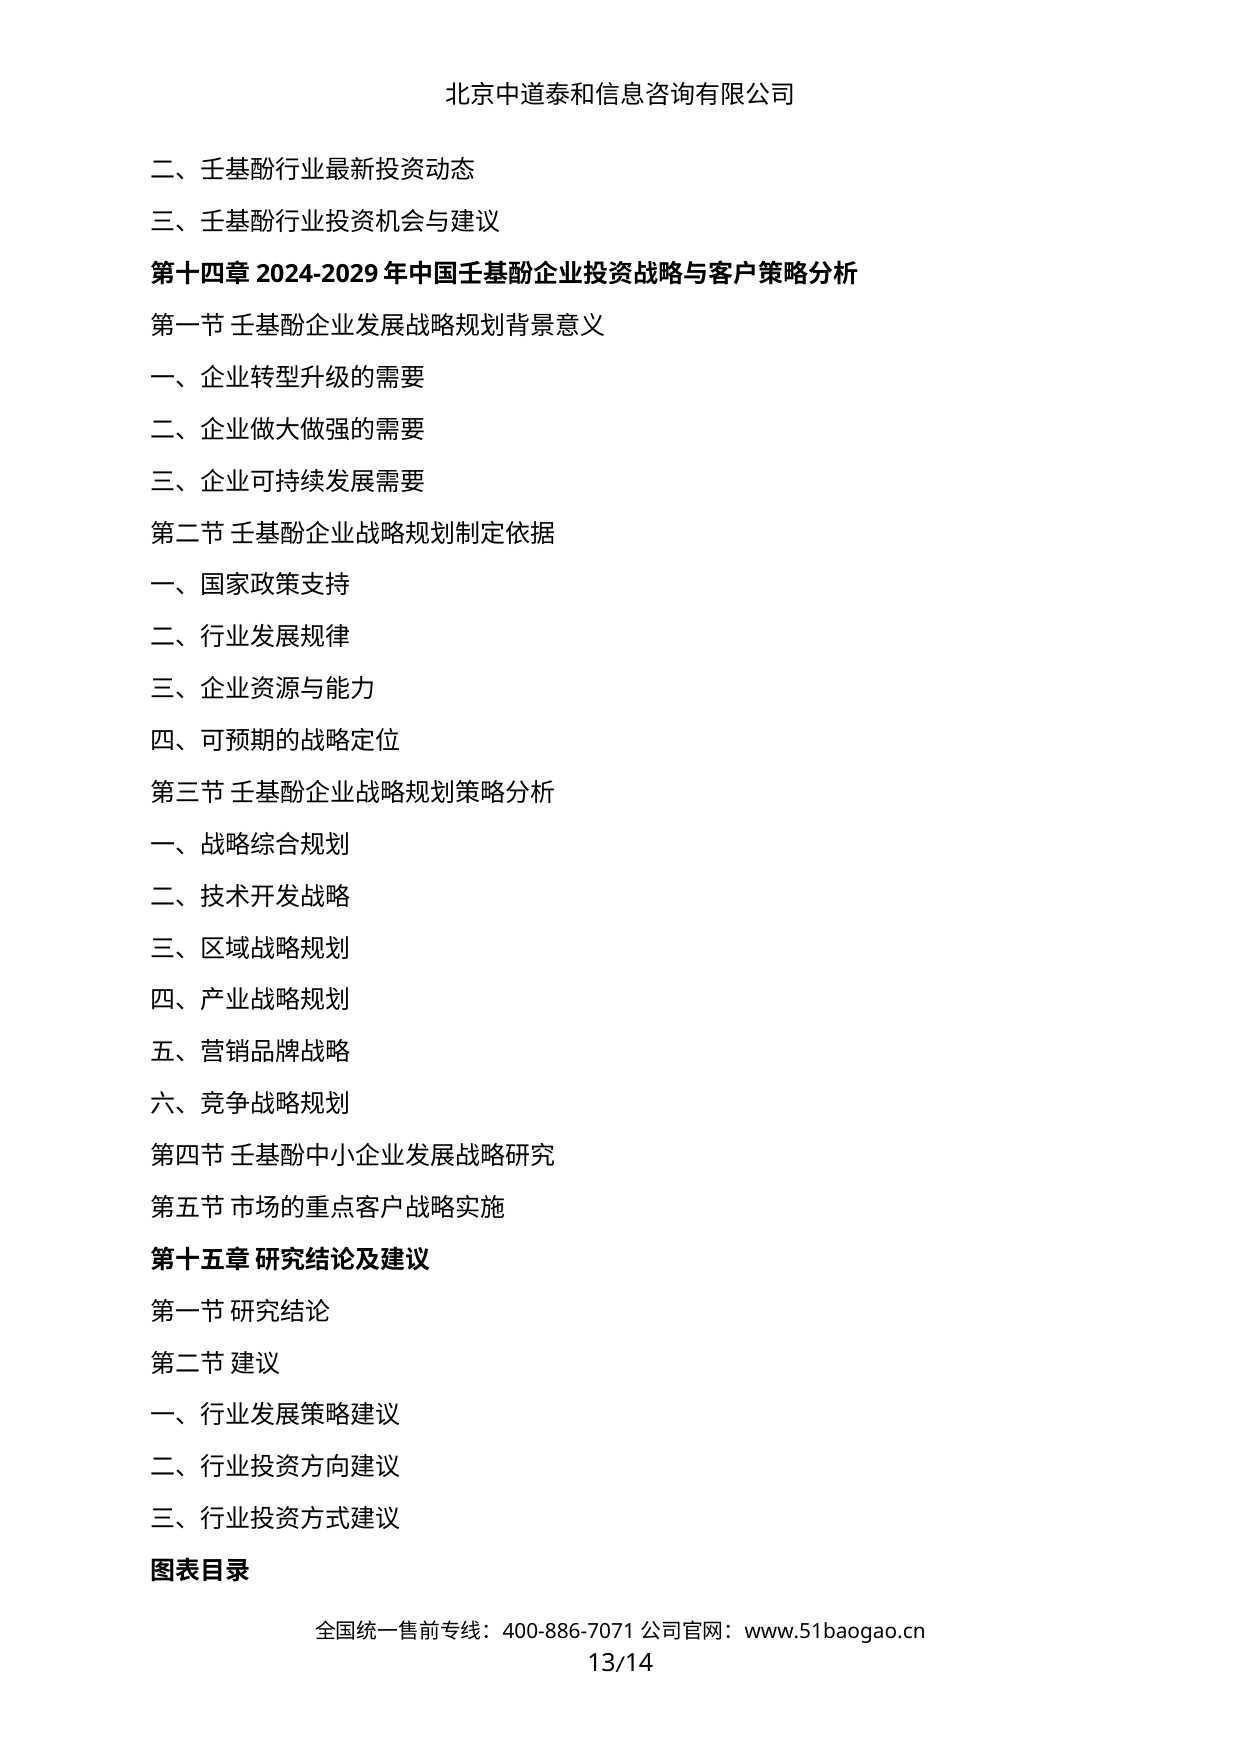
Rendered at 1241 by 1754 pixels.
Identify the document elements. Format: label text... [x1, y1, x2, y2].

text 四、可预期的战略定位 [150, 721, 1090, 757]
text 第四节 壬基酚中小企业发展战略研究 [150, 1136, 1090, 1172]
text 二、企业做大做强的需要 [150, 409, 1090, 446]
text 第一节 研究结论 [150, 1291, 1090, 1327]
text 三、企业资源与能力 [150, 669, 1090, 705]
text 一、企业转型升级的需要 [150, 357, 1090, 394]
text 三、行业投资方式建议 [150, 1499, 1090, 1535]
text 一、国家政策支持 [150, 565, 1090, 601]
text 第一节 壬基酚企业发展战略规划背景意义 [150, 306, 1090, 342]
text 四、产业战略规划 [150, 980, 1090, 1016]
text 第二节 建议 [150, 1343, 1090, 1379]
text 二、行业发展规律 [150, 617, 1090, 653]
text 第二节 壬基酚企业战略规划制定依据 [150, 513, 1090, 549]
text 三、壬基酚行业投资机会与建议 [150, 202, 1090, 238]
text 第十五章 研究结论及建议 [150, 1239, 1090, 1276]
text 第五节 市场的重点客户战略实施 [150, 1187, 1090, 1224]
text 五、营销品牌战略 [150, 1032, 1090, 1068]
text 一、战略综合规划 [150, 824, 1090, 861]
text 第十四章 2024-2029年中国壬基酚企业投资战略与客户策略分析 [150, 254, 1090, 290]
text 六、竞争战略规划 [150, 1084, 1090, 1120]
text 三、区域战略规划 [150, 928, 1090, 964]
text 第三节 壬基酚企业战略规划策略分析 [150, 772, 1090, 809]
text 二、壬基酚行业最新投资动态 [150, 150, 1090, 186]
text 三、企业可持续发展需要 [150, 461, 1090, 497]
text 图表目录 [150, 1551, 1090, 1587]
text 二、技术开发战略 [150, 876, 1090, 912]
text 二、行业投资方向建议 [150, 1447, 1090, 1483]
text 一、行业发展策略建议 [150, 1395, 1090, 1431]
